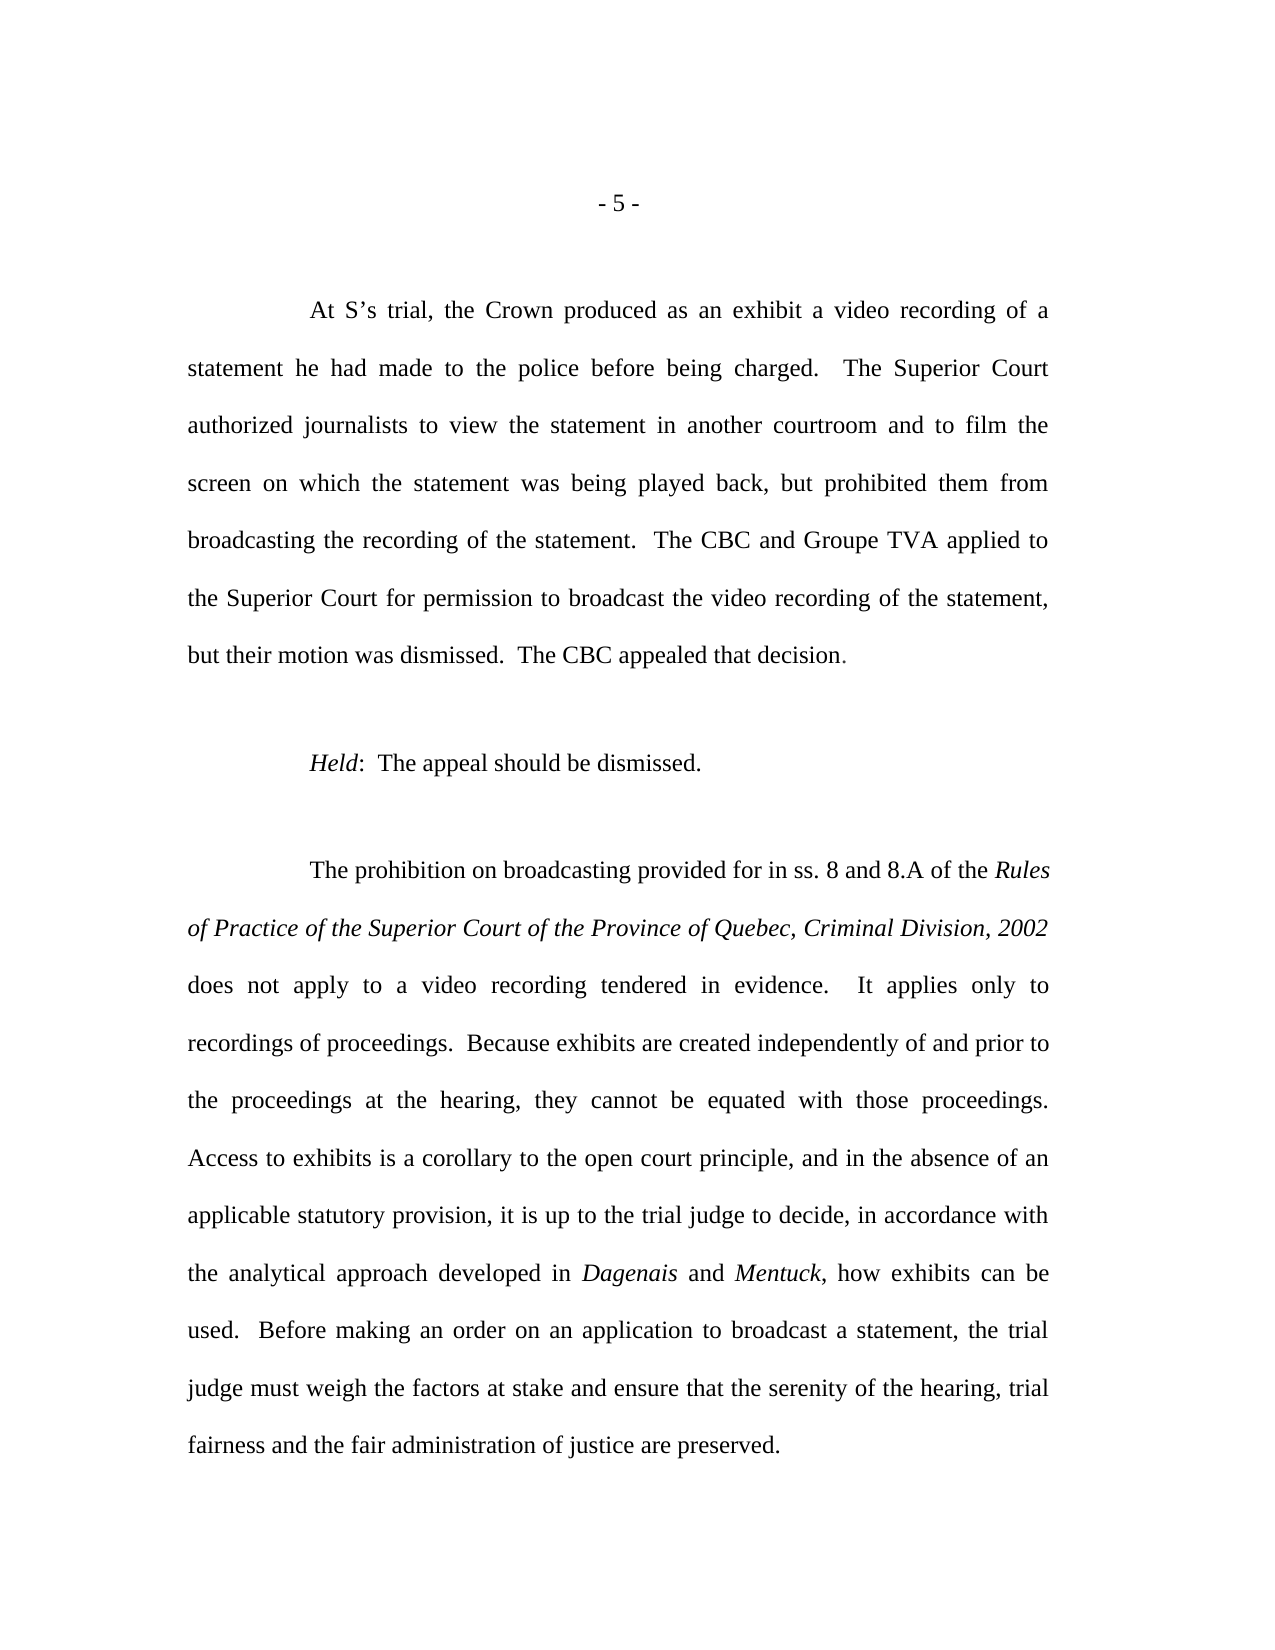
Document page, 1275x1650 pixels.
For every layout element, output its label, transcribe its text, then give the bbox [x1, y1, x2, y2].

text Held: The appeal should be dismissed. [187, 748, 1050, 777]
text At S’s trial, the Crown produced as an exhibit a video recording of a statement he had made to the police before being charged. The Superior Court authorized journalists to view the statement in another courtroom and to film the screen on which the statement was being played back, but prohibited them from broadcasting the recording of the statement. The CBC and Groupe TVA applied to the Superior Court for permission to broadcast the video recording of the statement, but their motion was dismissed. The CBC appealed that decision. [187, 295, 1050, 669]
text The prohibition on broadcasting provided for in ss. 8 and 8.A of the Rules of Practice of the Superior Court of the Province of Quebec, Criminal Division, 2002 does not apply to a video recording tendered in evidence. It applies only to recordings of proceedings. Because exhibits are created independently of and prior to the proceedings at the hearing, they cannot be equated with those proceedings. Access to exhibits is a corollary to the open court principle, and in the absence of an applicable statutory provision, it is up to the trial judge to decide, in accordance with the analytical approach developed in Dagenais and Mentuck, how exhibits can be used. Before making an order on an application to broadcast a statement, the trial judge must weigh the factors at stake and ensure that the serenity of the hearing, trial fairness and the fair administration of justice are preserved. [187, 855, 1050, 1459]
